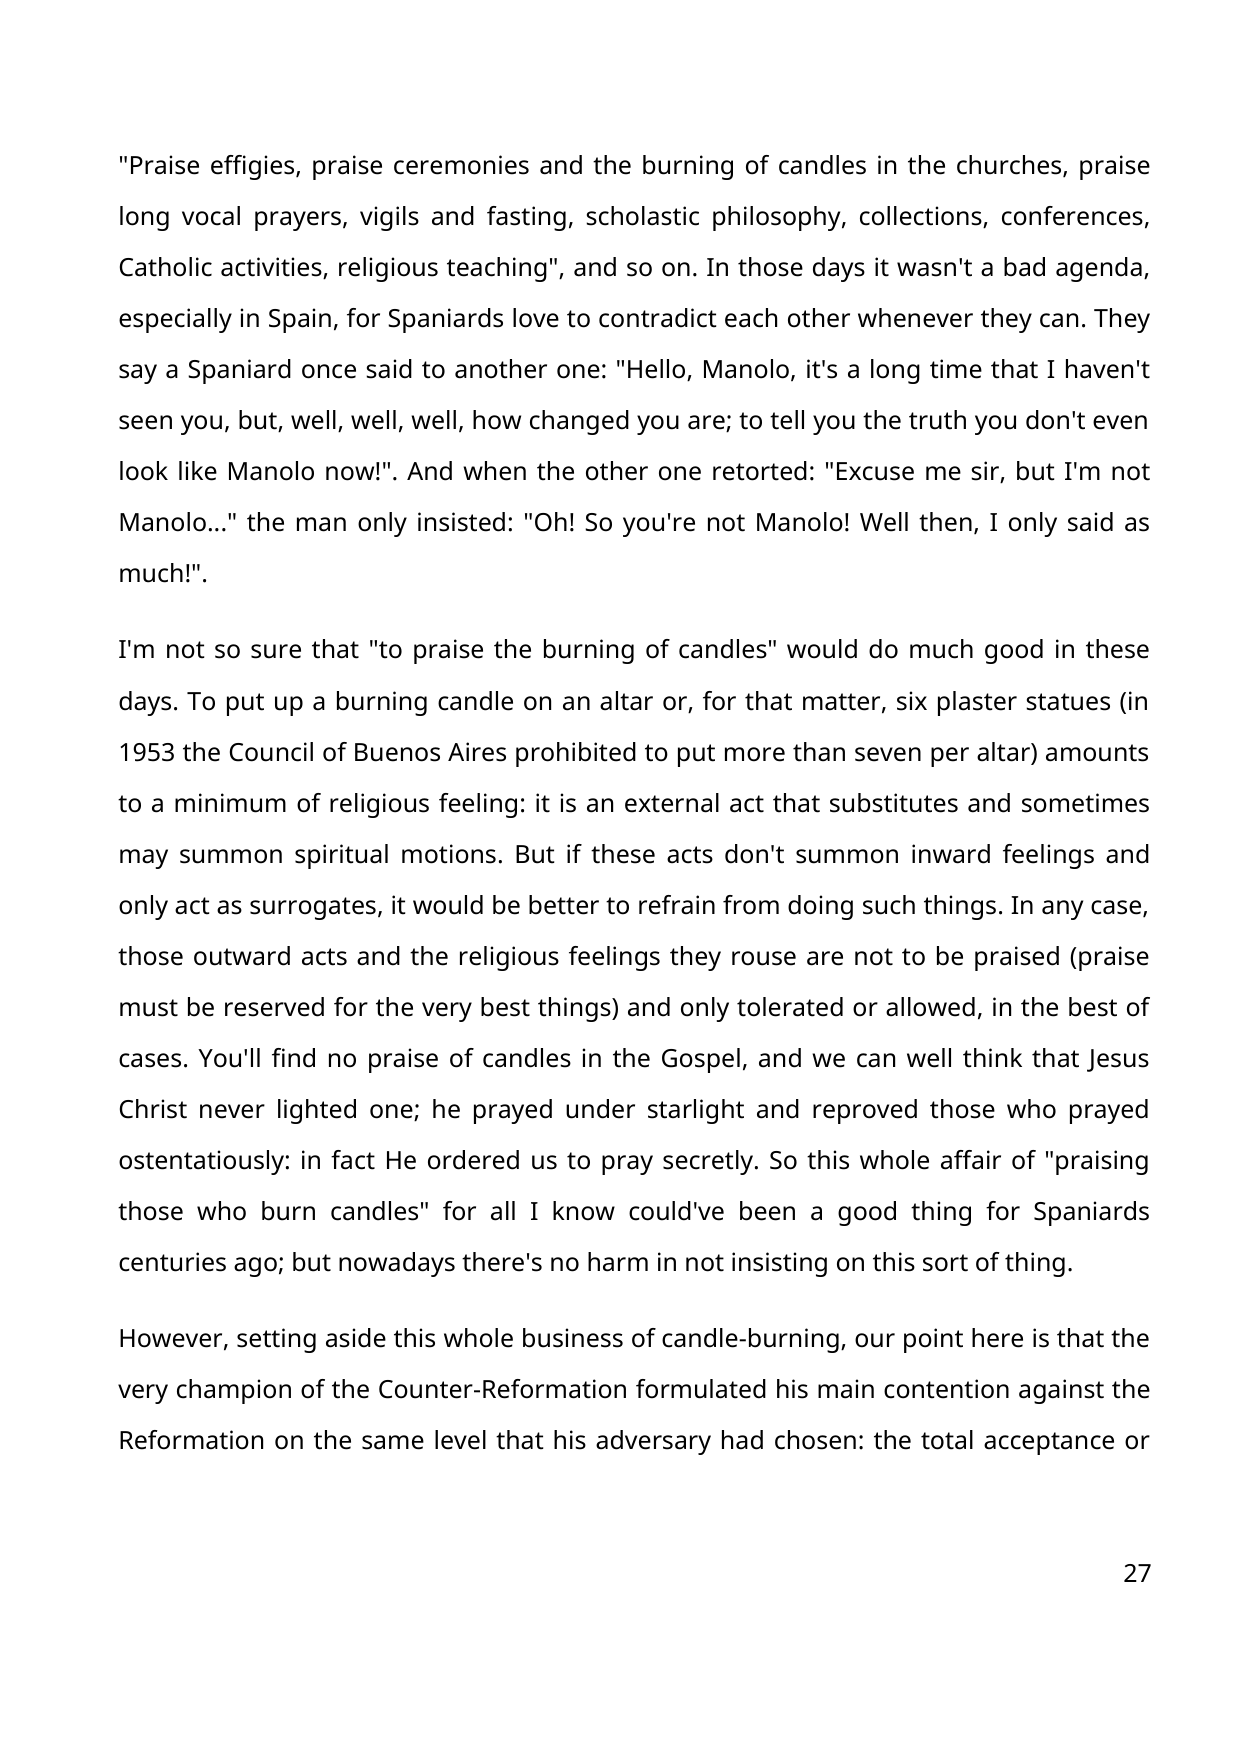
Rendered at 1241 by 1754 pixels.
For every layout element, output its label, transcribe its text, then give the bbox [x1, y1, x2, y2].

text I'm not so sure that "to praise the burning of candles" would do much good in these days. To put up a burning candle on an altar or, for that matter, six plaster statues (in 1953 the Council of Buenos Aires prohibited to put more than seven per altar) amounts to a minimum of religious feeling: it is an external act that substitutes and sometimes may summon spiritual motions. But if these acts don't summon inward feelings and only act as surrogates, it would be better to refrain from doing such things. In any case, those outward acts and the religious feelings they rouse are not to be praised (praise must be reserved for the very best things) and only tolerated or allowed, in the best of cases. You'll find no praise of candles in the Gospel, and we can well think that Jesus Christ never lighted one; he prayed under starlight and reproved those who prayed ostentatiously: in fact He ordered us to pray secretly. So this whole affair of "praising those who burn candles" for all I know could've been a good thing for Spaniards centuries ago; but nowadays there's no harm in not insisting on this sort of thing. [118, 632, 1152, 1279]
text "Praise effigies, praise ceremonies and the burning of candles in the churches, praise long vocal prayers, vigils and fasting, scholastic philosophy, collections, conferences, Catholic activities, religious teaching", and so on. In those days it wasn't a bad agenda, especially in Spain, for Spaniards love to contradict each other whenever they can. They say a Spaniard once said to another one: "Hello, Manolo, it's a long time that I haven't seen you, but, well, well, well, how changed you are; to tell you the truth you don't even look like Manolo now!". And when the other one retorted: "Excuse me sir, but I'm not Manolo..." the man only insisted: "Oh! So you're not Manolo! Well then, I only said as much!". [118, 148, 1152, 590]
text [118, 1321, 1152, 1457]
